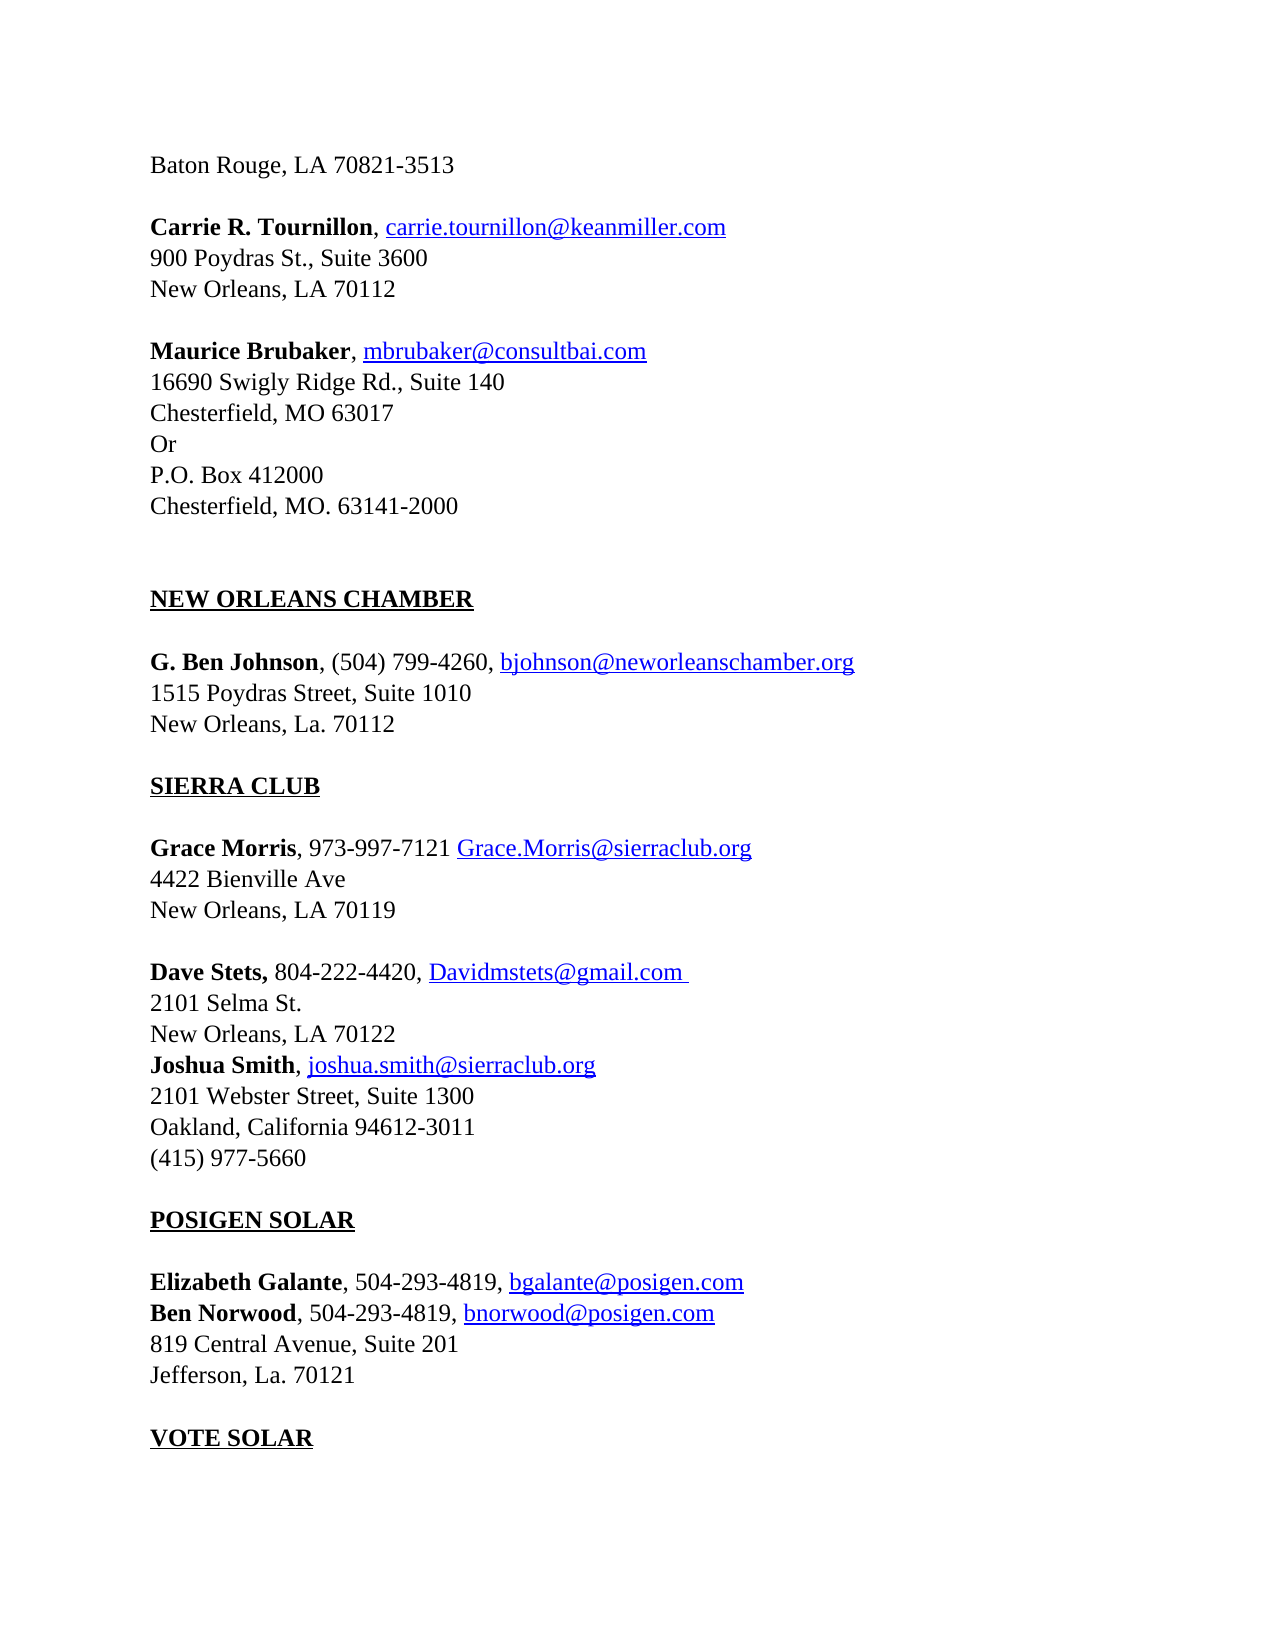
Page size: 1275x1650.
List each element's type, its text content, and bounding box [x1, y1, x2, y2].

text (415) 977-5660 [150, 1143, 1125, 1172]
text P.O. Box 412000 [150, 460, 1125, 489]
text Ben Norwood, 504-293-4819, bnorwood@posigen.com [150, 1298, 1125, 1327]
text New Orleans, LA 70119 [150, 895, 1125, 924]
text Carrie R. Tournillon, carrie.tournillon@keanmiller.com [150, 212, 1125, 241]
text Dave Stets, 804-222-4420, Davidmstets@gmail.com [150, 957, 1125, 986]
text 900 Poydras St., Suite 3600 [150, 243, 1125, 272]
text POSIGEN SOLAR [150, 1205, 1125, 1234]
text New Orleans, La. 70112 [150, 709, 1125, 737]
text 2101 Webster Street, Suite 1300 [150, 1081, 1125, 1110]
text Chesterfield, MO. 63141-2000 [150, 491, 1125, 520]
text NEW ORLEANS CHAMBER [150, 584, 1125, 613]
text Jefferson, La. 70121 [150, 1361, 1125, 1389]
text G. Ben Johnson, (504) 799-4260, bjohnson@neworleanschamber.org [150, 647, 1125, 675]
text 4422 Bienville Ave [150, 864, 1125, 893]
text Chesterfield, MO 63017 [150, 398, 1125, 427]
text 1515 Poydras Street, Suite 1010 [150, 678, 1125, 706]
text 819 Central Avenue, Suite 201 [150, 1329, 1125, 1358]
text Oakland, California 94612-3011 [150, 1112, 1125, 1141]
text 2101 Selma St. [150, 988, 1125, 1017]
text Baton Rouge, LA 70821-3513 [150, 150, 1125, 179]
text SIERRA CLUB [150, 771, 1125, 799]
text Joshua Smith, joshua.smith@sierraclub.org [150, 1050, 1125, 1079]
text VOTE SOLAR [150, 1423, 1125, 1451]
text New Orleans, LA 70112 [150, 274, 1125, 303]
text New Orleans, LA 70122 [150, 1019, 1125, 1048]
text 16690 Swigly Ridge Rd., Suite 140 [150, 367, 1125, 396]
text Grace Morris, 973-997-7121 Grace.Morris@sierraclub.org [150, 833, 1125, 862]
text Or [150, 429, 1125, 458]
text Elizabeth Galante, 504-293-4819, bgalante@posigen.com [150, 1267, 1125, 1296]
text Maurice Brubaker, mbrubaker@consultbai.com [150, 336, 1125, 365]
